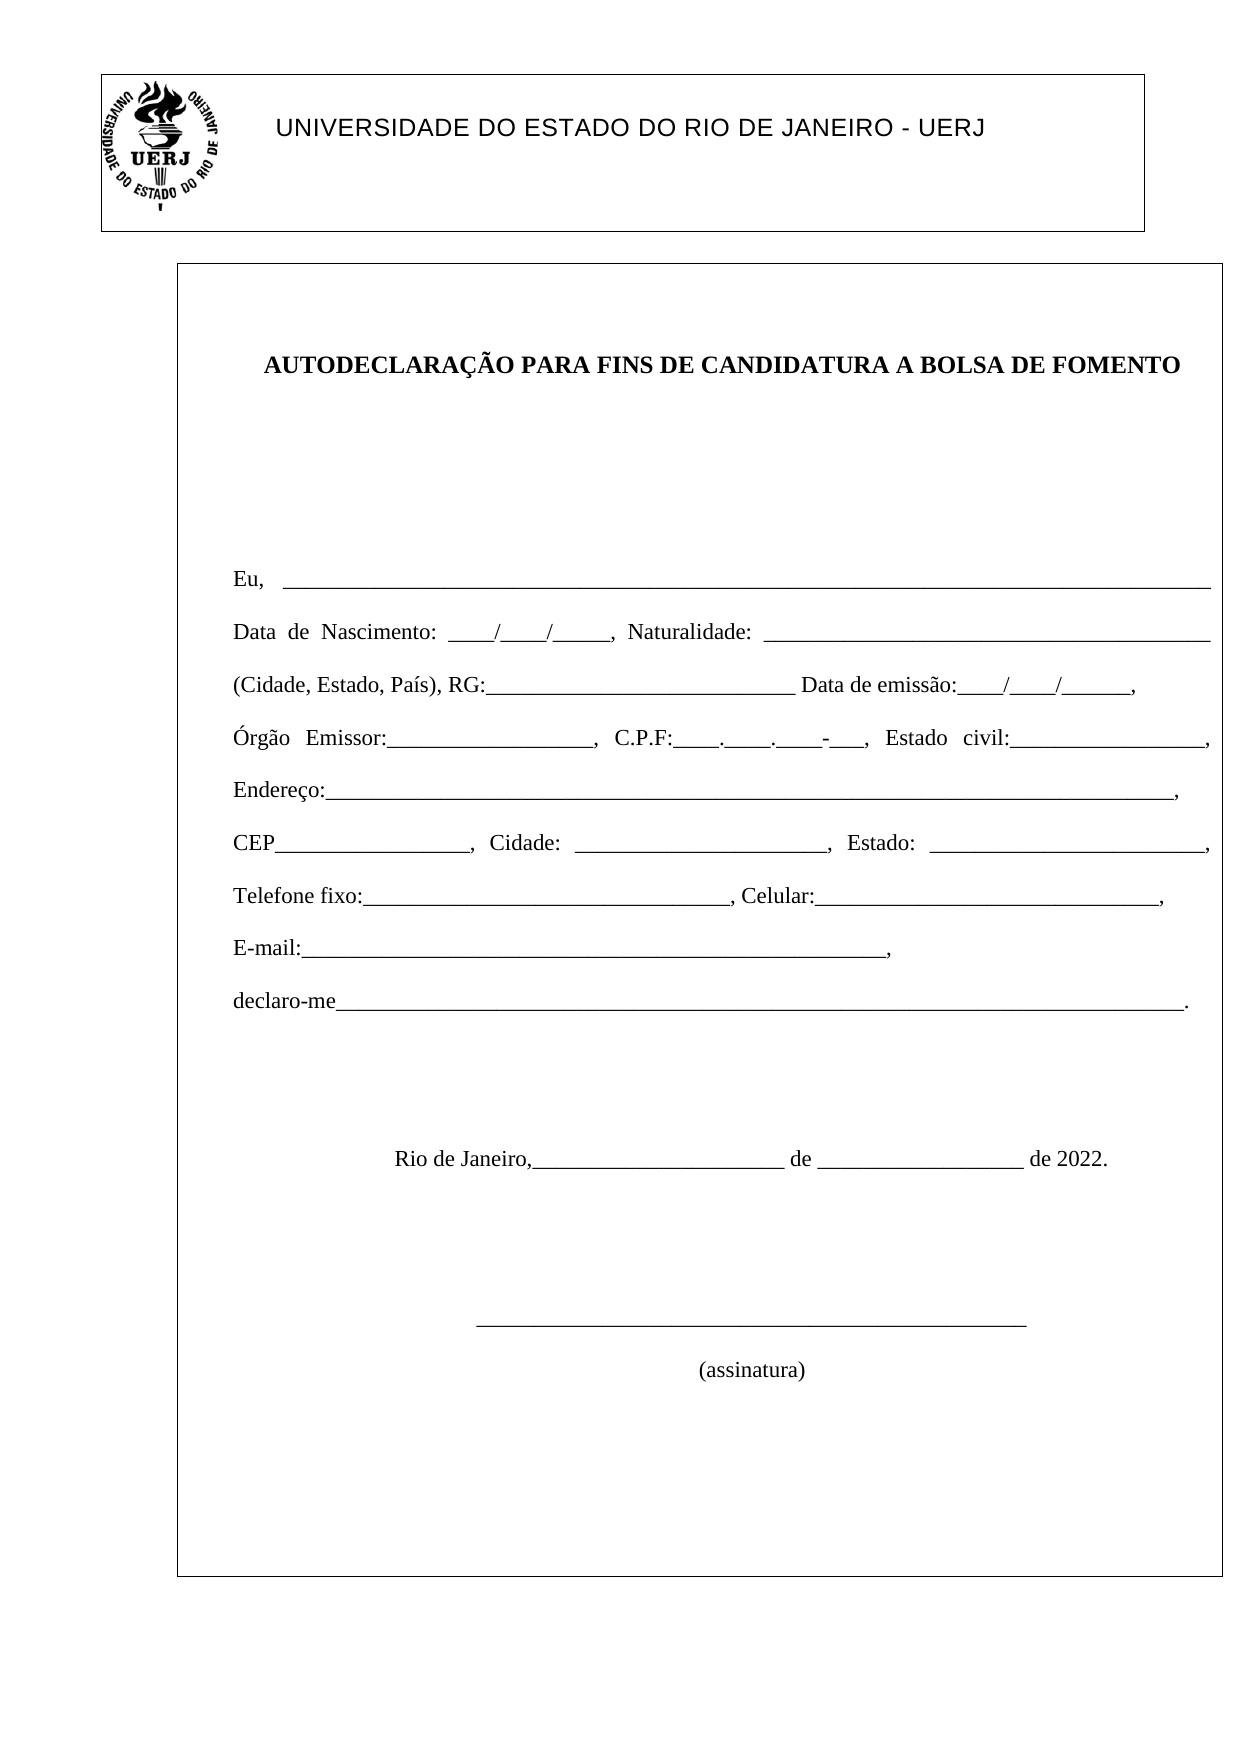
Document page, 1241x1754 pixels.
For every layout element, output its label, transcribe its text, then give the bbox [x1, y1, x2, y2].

picture [102, 81, 218, 211]
table_header AUTODECLARAÇÃO PARA FINS DE CANDIDATURA A BOLSA DE FOMENTO Eu, _________________________________________________________________________________ Data de Nascimento: ____/____/_____, Naturalidade: _______________________________________ (Cidade, Estado, País), RG:___________________________ Data de emissão:____/____/______, Órgão Emissor:__________________, C.P.F:____.____.____-___, Estado civil:_________________, Endereço:__________________________________________________________________________, CEP_________________, Cidade: ______________________, Estado: ________________________, Telefone fixo:________________________________, Celular:______________________________, E-mail:___________________________________________________, declaro-me__________________________________________________________________________. Rio de Janeiro,______________________ de __________________ de 2022. ________________________________________________ (assinatura) [178, 264, 1222, 1576]
